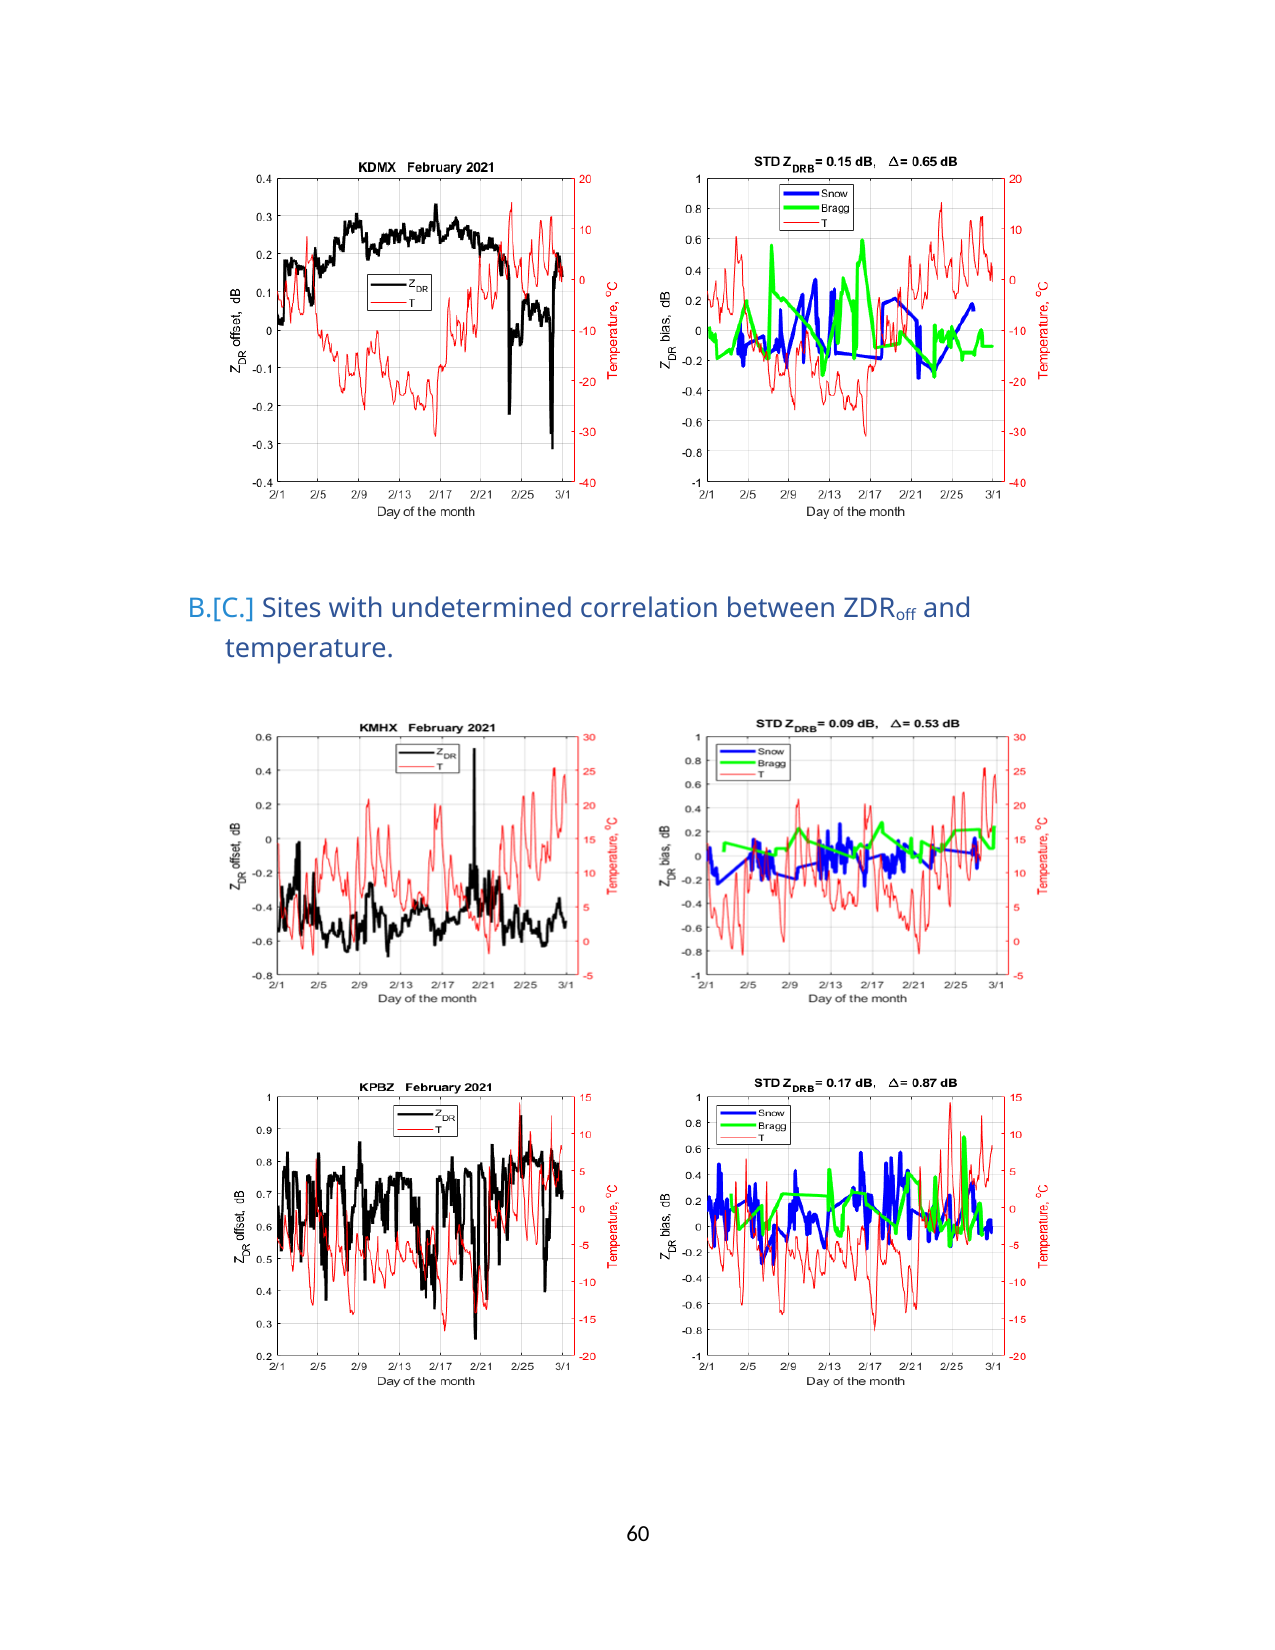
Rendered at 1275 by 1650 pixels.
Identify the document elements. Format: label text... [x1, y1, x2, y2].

picture [150, 715, 1125, 1007]
picture [150, 150, 1125, 522]
subtitle Sites with undetermined correlation between ZDRoff and temperature. [187, 588, 1125, 665]
picture [150, 1072, 1125, 1390]
